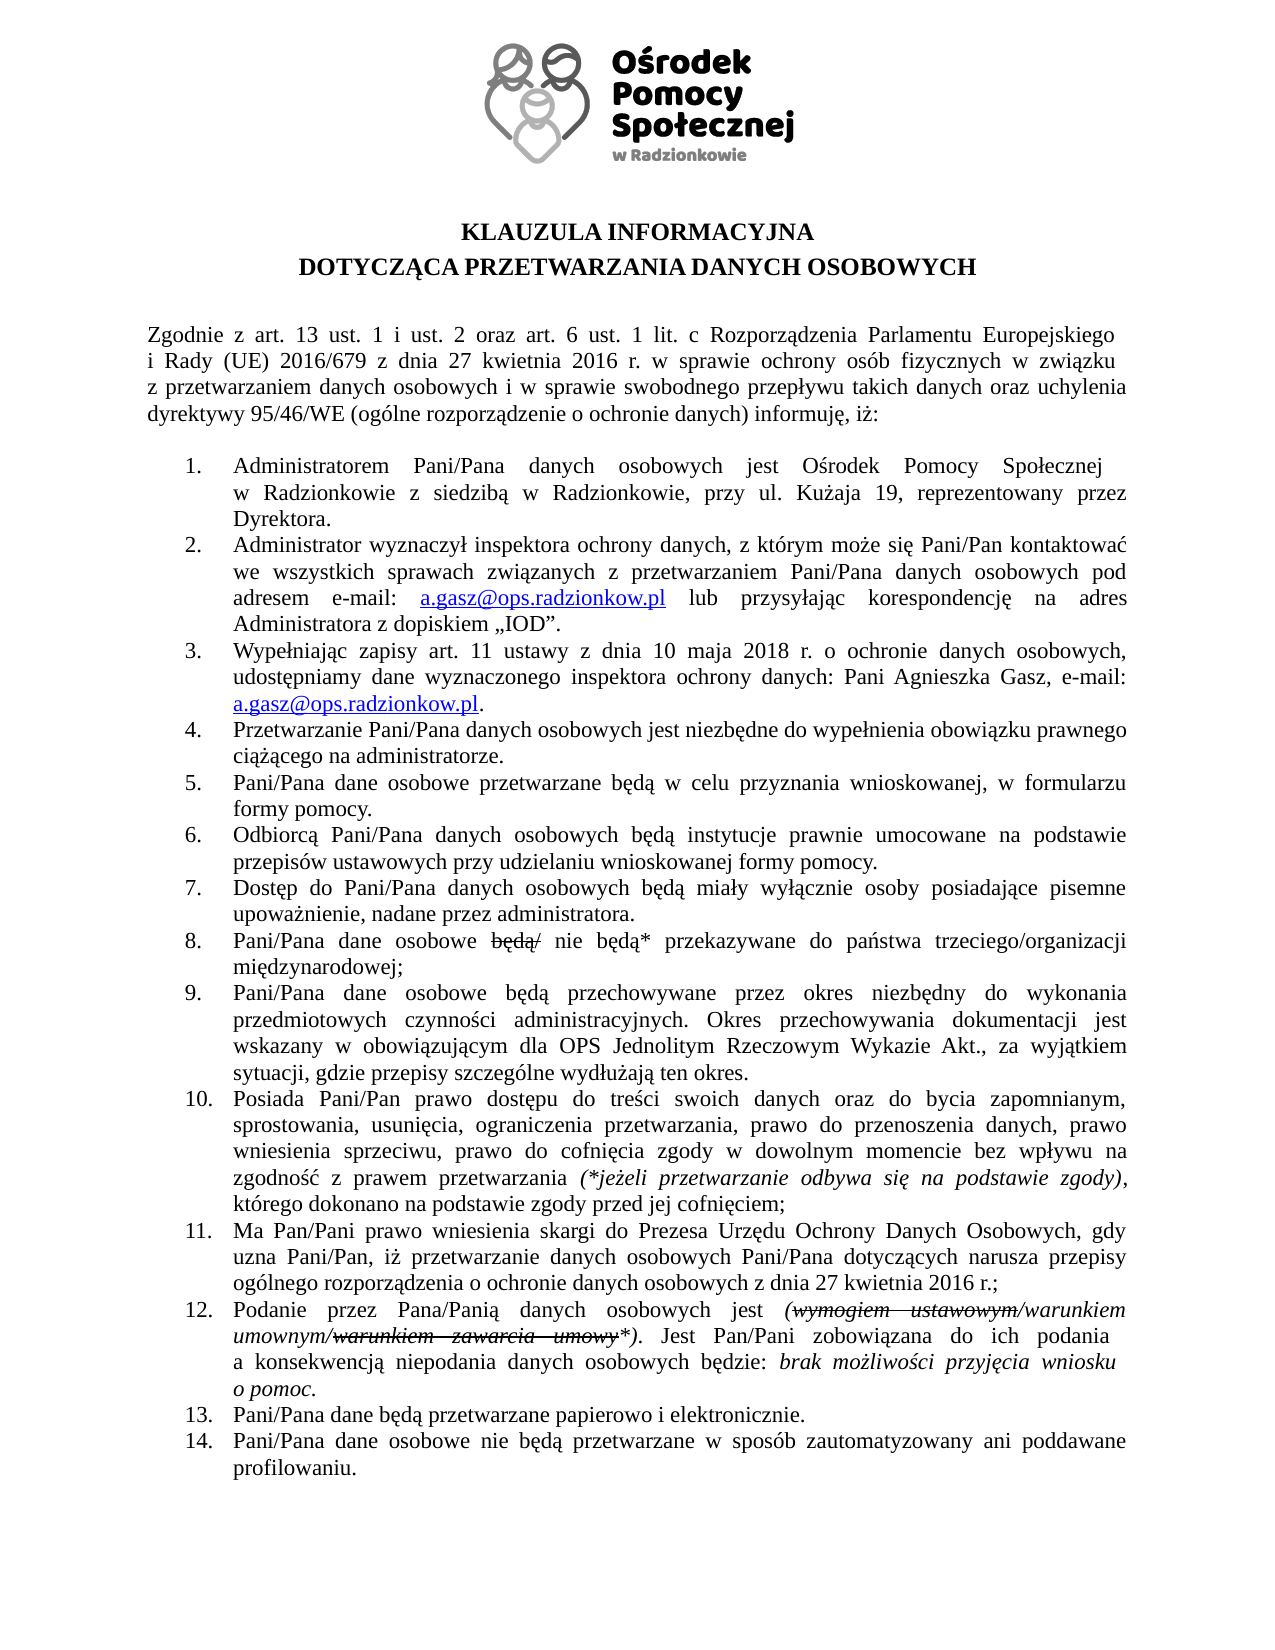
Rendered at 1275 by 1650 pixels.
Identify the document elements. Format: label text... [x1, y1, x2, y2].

text Zgodnie z art. 13 ust. 1 i ust. 2 oraz art. 6 ust. 1 lit. c Rozporządzenia Parlamentu Europejskiego i Rady (UE) 2016/679 z dnia 27 kwietnia 2016 r. w sprawie ochrony osób fizycznych w związku z przetwarzaniem danych osobowych i w sprawie swobodnego przepływu takich danych oraz uchylenia dyrektywy 95/46/WE (ogólne rozporządzenie o ochronie danych) informuję, iż: [147, 321, 1128, 426]
list Administratorem Pani/Pana danych osobowych jest Ośrodek Pomocy Społecznej w Radzionkowie z siedzibą w Radzionkowie, przy ul. Kużaja 19, reprezentowany przez Dyrektora. [184, 452, 1128, 531]
text KLAUZULA INFORMACYJNA [147, 217, 1128, 246]
list Pani/Pana dane osobowe będą przechowywane przez okres niezbędny do wykonania przedmiotowych czynności administracyjnych. Okres przechowywania dokumentacji jest wskazany w obowiązującym dla OPS Jednolitym Rzeczowym Wykazie Akt., za wyjątkiem sytuacji, gdzie przepisy szczególne wydłużają ten okres. [184, 979, 1128, 1085]
list Pani/Pana dane osobowe przetwarzane będą w celu przyznania wnioskowanej, w formularzu formy pomocy. [184, 769, 1128, 821]
list Pani/Pana dane osobowe będą/ nie będą* przekazywane do państwa trzeciego/organizacji międzynarodowej; [184, 927, 1128, 979]
list Pani/Pana dane osobowe nie będą przetwarzane w sposób zautomatyzowany ani poddawane profilowaniu. [184, 1427, 1128, 1480]
list Posiada Pani/Pan prawo dostępu do treści swoich danych oraz do bycia zapomnianym, sprostowania, usunięcia, ograniczenia przetwarzania, prawo do przenoszenia danych, prawo wniesienia sprzeciwu, prawo do cofnięcia zgody w dowolnym momencie bez wpływu na zgodność z prawem przetwarzania (*jeżeli przetwarzanie odbywa się na podstawie zgody), którego dokonano na podstawie zgody przed jej cofnięciem; [184, 1085, 1128, 1217]
list Ma Pan/Pani prawo wniesienia skargi do Prezesa Urzędu Ochrony Danych Osobowych, gdy uzna Pani/Pan, iż przetwarzanie danych osobowych Pani/Pana dotyczących narusza przepisy ogólnego rozporządzenia o ochronie danych osobowych z dnia 27 kwietnia 2016 r.; [184, 1217, 1128, 1296]
list Administrator wyznaczył inspektora ochrony danych, z którym może się Pani/Pan kontaktować we wszystkich sprawach związanych z przetwarzaniem Pani/Pana danych osobowych pod adresem e-mail: a.gasz@ops.radzionkow.pl lub przysyłając korespondencję na adres Administratora z dopiskiem „IOD”. [184, 531, 1128, 637]
list Dostęp do Pani/Pana danych osobowych będą miały wyłącznie osoby posiadające pisemne upoważnienie, nadane przez administratora. [184, 874, 1128, 927]
list Wypełniając zapisy art. 11 ustawy z dnia 10 maja 2018 r. o ochronie danych osobowych, udostępniamy dane wyznaczonego inspektora ochrony danych: Pani Agnieszka Gasz, e-mail: a.gasz@ops.radzionkow.pl. [184, 637, 1128, 716]
list Podanie przez Pana/Panią danych osobowych jest (wymogiem ustawowym/warunkiem umownym/warunkiem zawarcia umowy*). Jest Pan/Pani zobowiązana do ich podania a konsekwencją niepodania danych osobowych będzie: brak możliwości przyjęcia wniosku o pomoc. [184, 1296, 1128, 1401]
list Odbiorcą Pani/Pana danych osobowych będą instytucje prawnie umocowane na podstawie przepisów ustawowych przy udzielaniu wnioskowanej formy pomocy. [184, 821, 1128, 874]
text DOTYCZĄCA PRZETWARZANIA DANYCH OSOBOWYCH [147, 252, 1128, 280]
list Pani/Pana dane będą przetwarzane papierowo i elektronicznie. [184, 1401, 1128, 1427]
list Przetwarzanie Pani/Pana danych osobowych jest niezbędne do wypełnienia obowiązku prawnego ciążącego na administratorze. [184, 716, 1128, 769]
